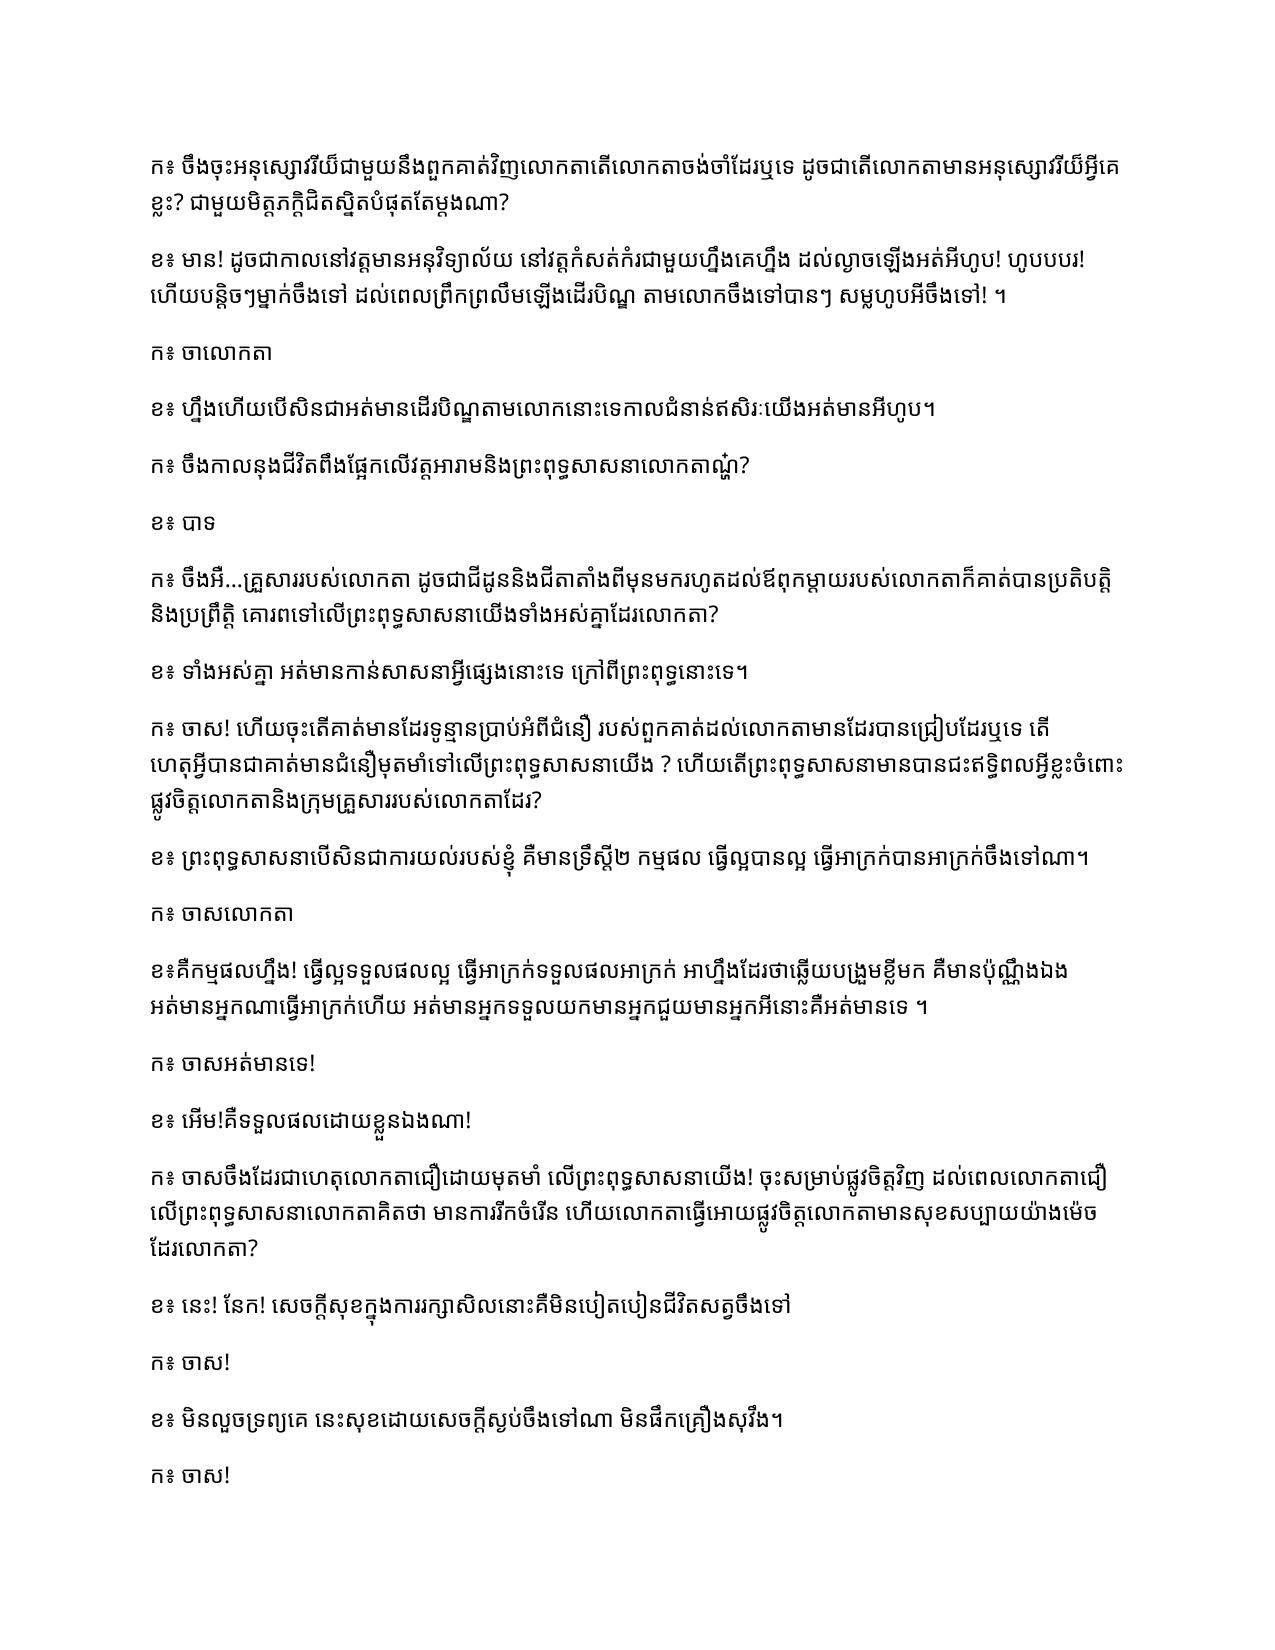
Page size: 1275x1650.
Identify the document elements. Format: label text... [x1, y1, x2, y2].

text ខ៖ ហ្នឹងហើយបើសិនជាអត់មានដើរបិណ្ឌតាមលោកនោះទេកាលជំនាន់ឥសិរៈយើងអត់មានអីហូប។ [150, 392, 1125, 423]
text ខ៖ ទាំងអស់គ្នា អត់មានកាន់សាសនាអ្វីផ្សេងនោះទេ ក្រៅពីព្រះពុទ្ធនោះទេ។ [150, 655, 1125, 686]
text ខ៖​គឺកម្មផលហ្នឹង! ធ្វើល្អទទួលផលល្អ ធ្វើអាក្រក់ទទួលផលអាក្រក់ អាហ្នឹងដែរថាឆ្លើយបង្រួមខ្លីមក គឺមានប៉ុណ្ណឹងឯង អត់មានអ្នកណាធ្វើអាក្រក់ហើយ អត់មានអ្នកទទួលយកមានអ្នកជួយមានអ្នកអីនោះគឺអត់មានទេ ។ [150, 954, 1125, 1021]
text ខ៖ បាទ [150, 506, 1125, 537]
text ខ៖ មិនលួចទ្រព្យគេ នេះសុខដោយសេចក្តីស្ងប់ចឹងទៅណា មិនផឹកគ្រឿងសុវឹង។ [150, 1403, 1125, 1434]
text ក៖ ចឹងចុះអនុស្សោវរីយ៏ជាមួយនឹងពួកគាត់វិញលោកតាតើលោកតាចង់ចាំដែរឬទេ ដូចជាតើលោកតាមានអនុស្សោវរីយ៏អ្វីគេខ្លះ? ជាមួយមិត្តភក្តិជិតស្និតបំផុតតែម្តងណា? [150, 150, 1125, 217]
text ខ៖ ព្រះពុទ្ធសាសនាបើសិនជាការយល់របស់ខ្ញុំ គឺមានទ្រឹស្តី២ កម្មផល ធ្វើល្អបានល្អ ធ្វើអាក្រក់បានអាក្រក់ចឹងទៅណា។ [150, 841, 1125, 872]
text ខ៖ អើម!គឺទទួលផលដោយខ្លួនឯងណា! [150, 1104, 1125, 1135]
text ក៖ ចាសអត់មានទេ! [150, 1047, 1125, 1078]
text ក៖ ចឹងកាលនុងជីវិតពឹងផ្អែកលើវត្តអារាមនិងព្រះពុទ្ធសាសនាលោកតាណ្ហ៎? [150, 449, 1125, 480]
text ក៖ ចាស! [150, 1459, 1125, 1491]
text ខ៖ នេះ! នែក! សេចក្តីសុខក្នុងការរក្សាសិលនោះគឺមិនបៀតបៀនជីវិតសត្វចឹងទៅ [150, 1289, 1125, 1320]
text ក៖ ចាស! ហើយចុះតើគាត់មានដែរទូន្មានប្រាប់អំពីជំនឿ របស់ពួកគាត់ដល់លោកតាមានដែរបានជ្រៀបដែរឬទេ តើហេតុអ្វីបានជាគាត់មានជំនឿមុតមាំទៅលើព្រះពុទ្ធសាសនាយើង ? ហើយតើព្រះពុទ្ធសាសនាមានបានជះឥទ្ធិពលអ្វីខ្លះចំពោះផ្លូវចិត្តលោកតានិងក្រុមគ្រួសាររបស់លោកតាដែរ? [150, 712, 1125, 815]
text ក៖ ចាស! [150, 1346, 1125, 1377]
text ខ៖ មាន! ដូចជាកាលនៅវត្តមានអនុវិទ្យាល័យ នៅវត្តកំសត់កំរជាមួយហ្នឹងគេហ្នឹង ដល់ល្ងាចឡើងអត់អីហូប! ហូបបបរ! ហើយបន្តិចៗម្នាក់ចឹងទៅ ដល់ពេលព្រឹកព្រលឹមឡើងដើរបិណ្ឌ តាមលោកចឹងទៅបានៗ សម្លហូបអីចឹងទៅ! ។ [150, 243, 1125, 310]
text ក៖ ចាសចឹងដែរជាហេតុលោកតាជឿដោយមុតមាំ លើព្រះពុទ្ធសាសនាយើង! ចុះសម្រាប់ផ្លូវចិត្តវិញ ដល់ពេលលោកតាជឿលើព្រះពុទ្ធសាសនាលោកតាគិតថា មានការរីកចំរើន ហើយលោកតាធ្វើអោយផ្លូវចិត្តលោកតាមានសុខសប្បាយយ៉ាងម៉េចដែរលោកតា? [150, 1160, 1125, 1263]
text ក៖ ចឹងអឺ…គ្រួសាររបស់លោកតា ដូចជាជីដូននិងជីតាតាំងពីមុនមករហូតដល់ឪពុកម្តាយរបស់លោកតាក៏គាត់បានប្រតិបត្តិនិងប្រព្រឹតិ្ត គោរពទៅលើព្រះពុទ្ធសាសនាយើងទាំងអស់គ្នាដែរលោកតា? [150, 562, 1125, 630]
text ក៖ ចាសលោកតា [150, 897, 1125, 929]
text ក៖ ចាលោកតា [150, 335, 1125, 367]
